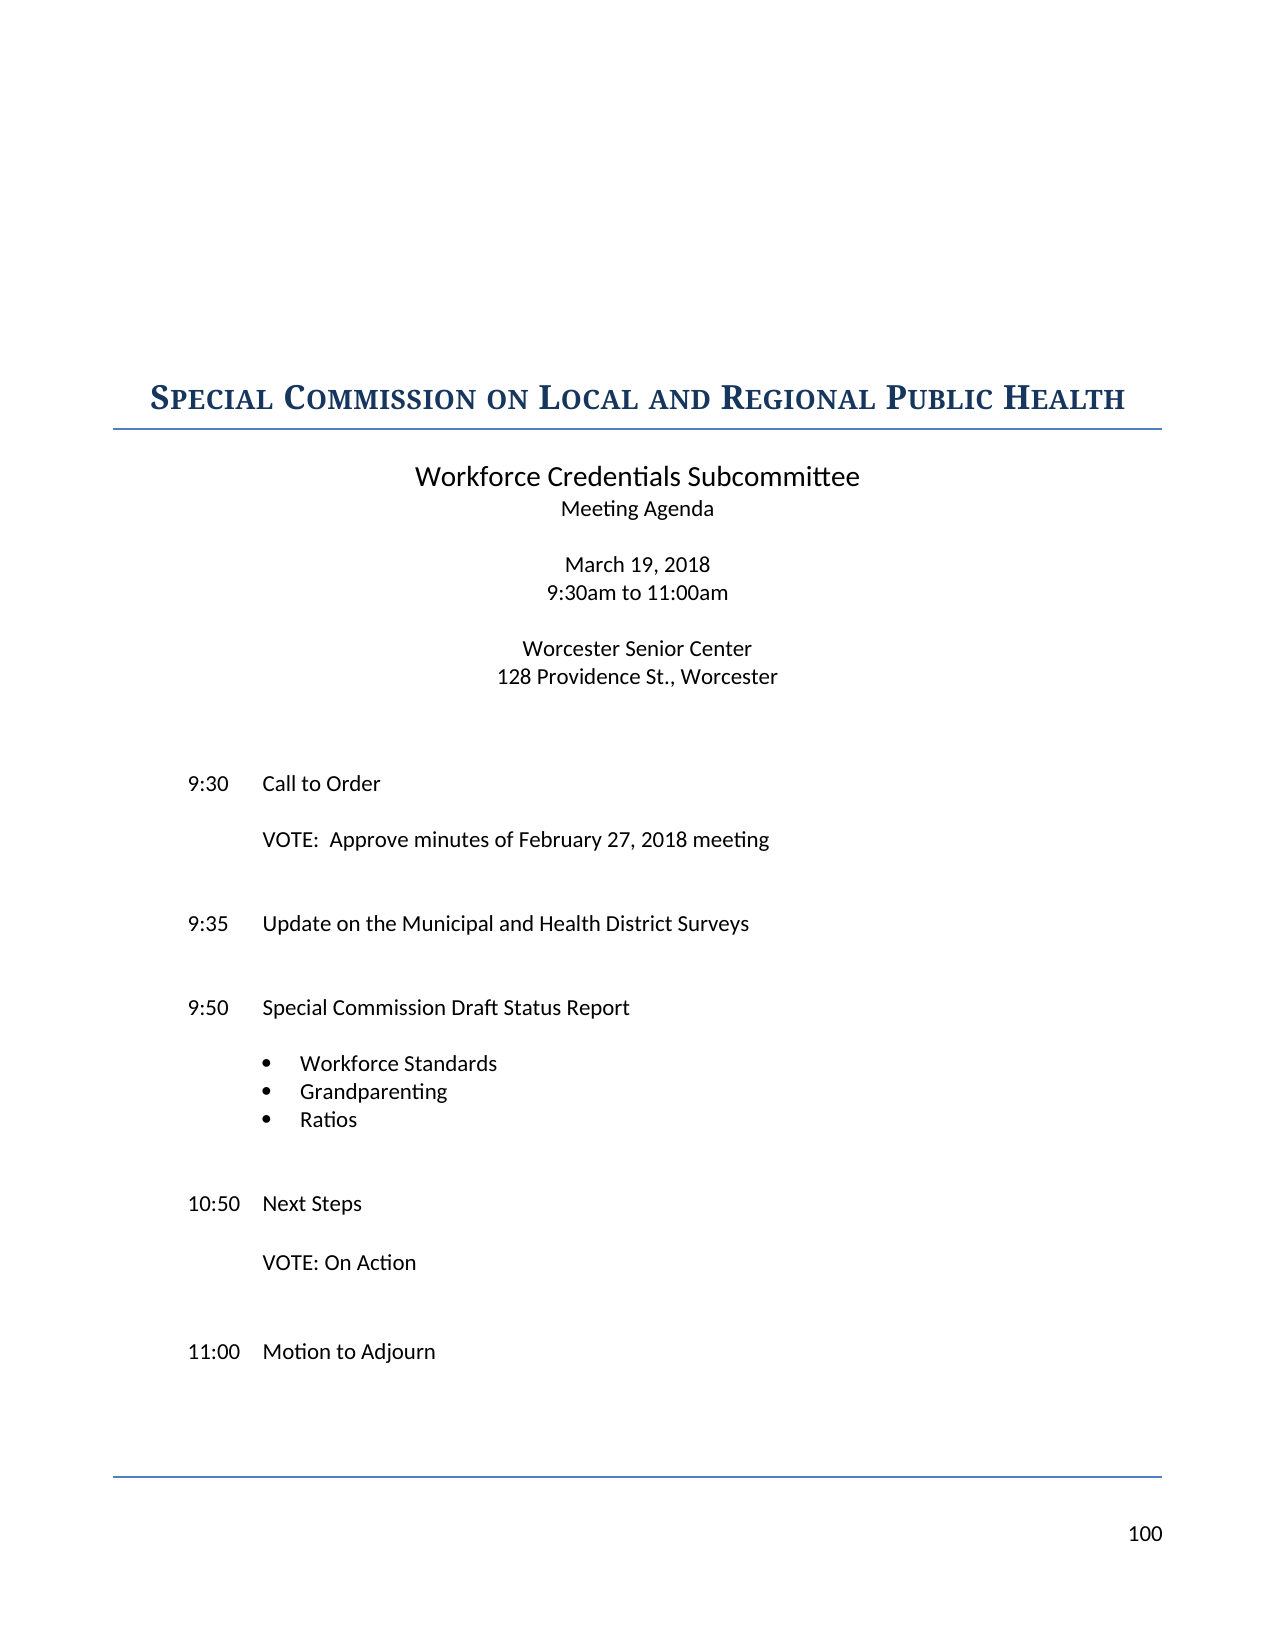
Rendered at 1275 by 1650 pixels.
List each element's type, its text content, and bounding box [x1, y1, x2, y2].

text Meeting Agenda [112, 494, 1162, 522]
list Ratios [262, 1105, 1162, 1133]
text 9:35 Update on the Municipal and Health District Surveys [112, 909, 1162, 937]
text VOTE: Approve minutes of February 27, 2018 meeting [225, 825, 1162, 853]
text 10:50 Next Steps [187, 1189, 1162, 1217]
text 128 Providence St., Worcester [112, 662, 1162, 690]
text Workforce Credentials Subcommittee [112, 458, 1162, 494]
list Workforce Standards [262, 1049, 1162, 1077]
text March 19, 2018 [112, 550, 1162, 578]
list Grandparenting [262, 1077, 1162, 1105]
text 11:00 Motion to Adjourn [150, 1337, 1162, 1365]
text Worcester Senior Center [112, 634, 1162, 662]
text 9:30am to 11:00am [112, 578, 1162, 606]
text 9:30 Call to Order [112, 769, 1162, 797]
text VOTE: On Action [187, 1248, 1162, 1276]
text Special Commission on Local and Regional Public Health [112, 374, 1162, 430]
text 9:50 Special Commission Draft Status Report [112, 993, 1162, 1021]
